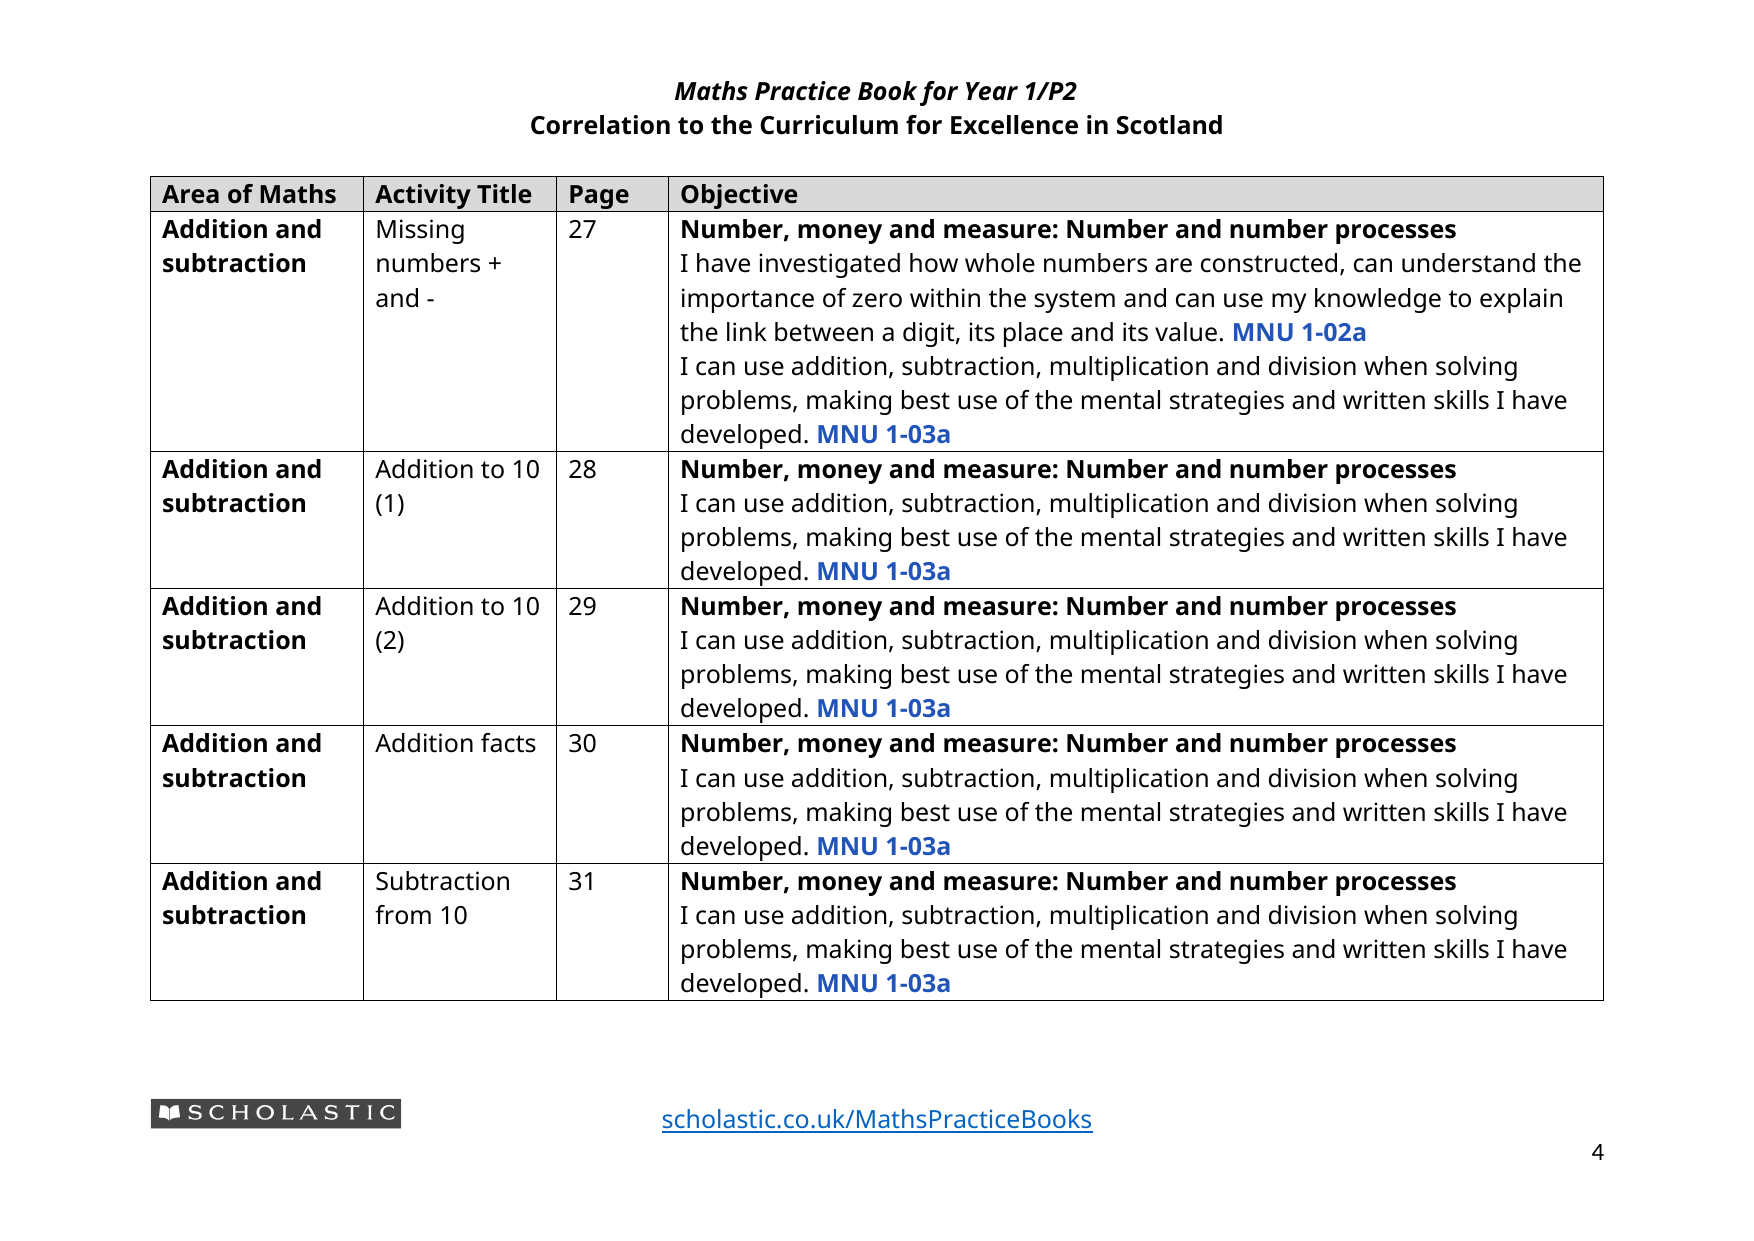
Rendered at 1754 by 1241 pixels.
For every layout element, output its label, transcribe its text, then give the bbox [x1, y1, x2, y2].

table_cell 29 [557, 589, 668, 725]
table_cell Addition and subtraction [151, 212, 363, 451]
table_cell Number, money and measure: Number and number processes I have investigated how whole numbers are constructed, can understand the importance of zero within the system and can use my knowledge to explain the link between a digit, its place and its value. MNU 1-02a I can use addition, subtraction, multiplication and division when solving problems, making best use of the mental strategies and written skills I have developed. MNU 1-03a [669, 212, 1603, 451]
table_cell Addition and subtraction [151, 589, 363, 725]
table_header Activity Title [364, 177, 556, 211]
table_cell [669, 864, 1603, 1000]
table_cell Addition and subtraction [151, 726, 363, 862]
table_cell 28 [557, 452, 668, 588]
table_cell Subtraction from 10 [364, 864, 556, 1000]
table_cell 31 [557, 864, 668, 1000]
table_cell Addition to 10 (1) [364, 452, 556, 588]
table_header Area of Maths [151, 177, 363, 211]
table_cell Addition facts [364, 726, 556, 862]
table_cell Addition and subtraction [151, 452, 363, 588]
table_cell Missing numbers + and - [364, 212, 556, 451]
table_header Page [557, 177, 668, 211]
table_cell Addition and subtraction [151, 864, 363, 1000]
table_cell 27 [557, 212, 668, 451]
table_header Objective [669, 177, 1603, 211]
table_cell 30 [557, 726, 668, 862]
table_cell Addition to 10 (2) [364, 589, 556, 725]
